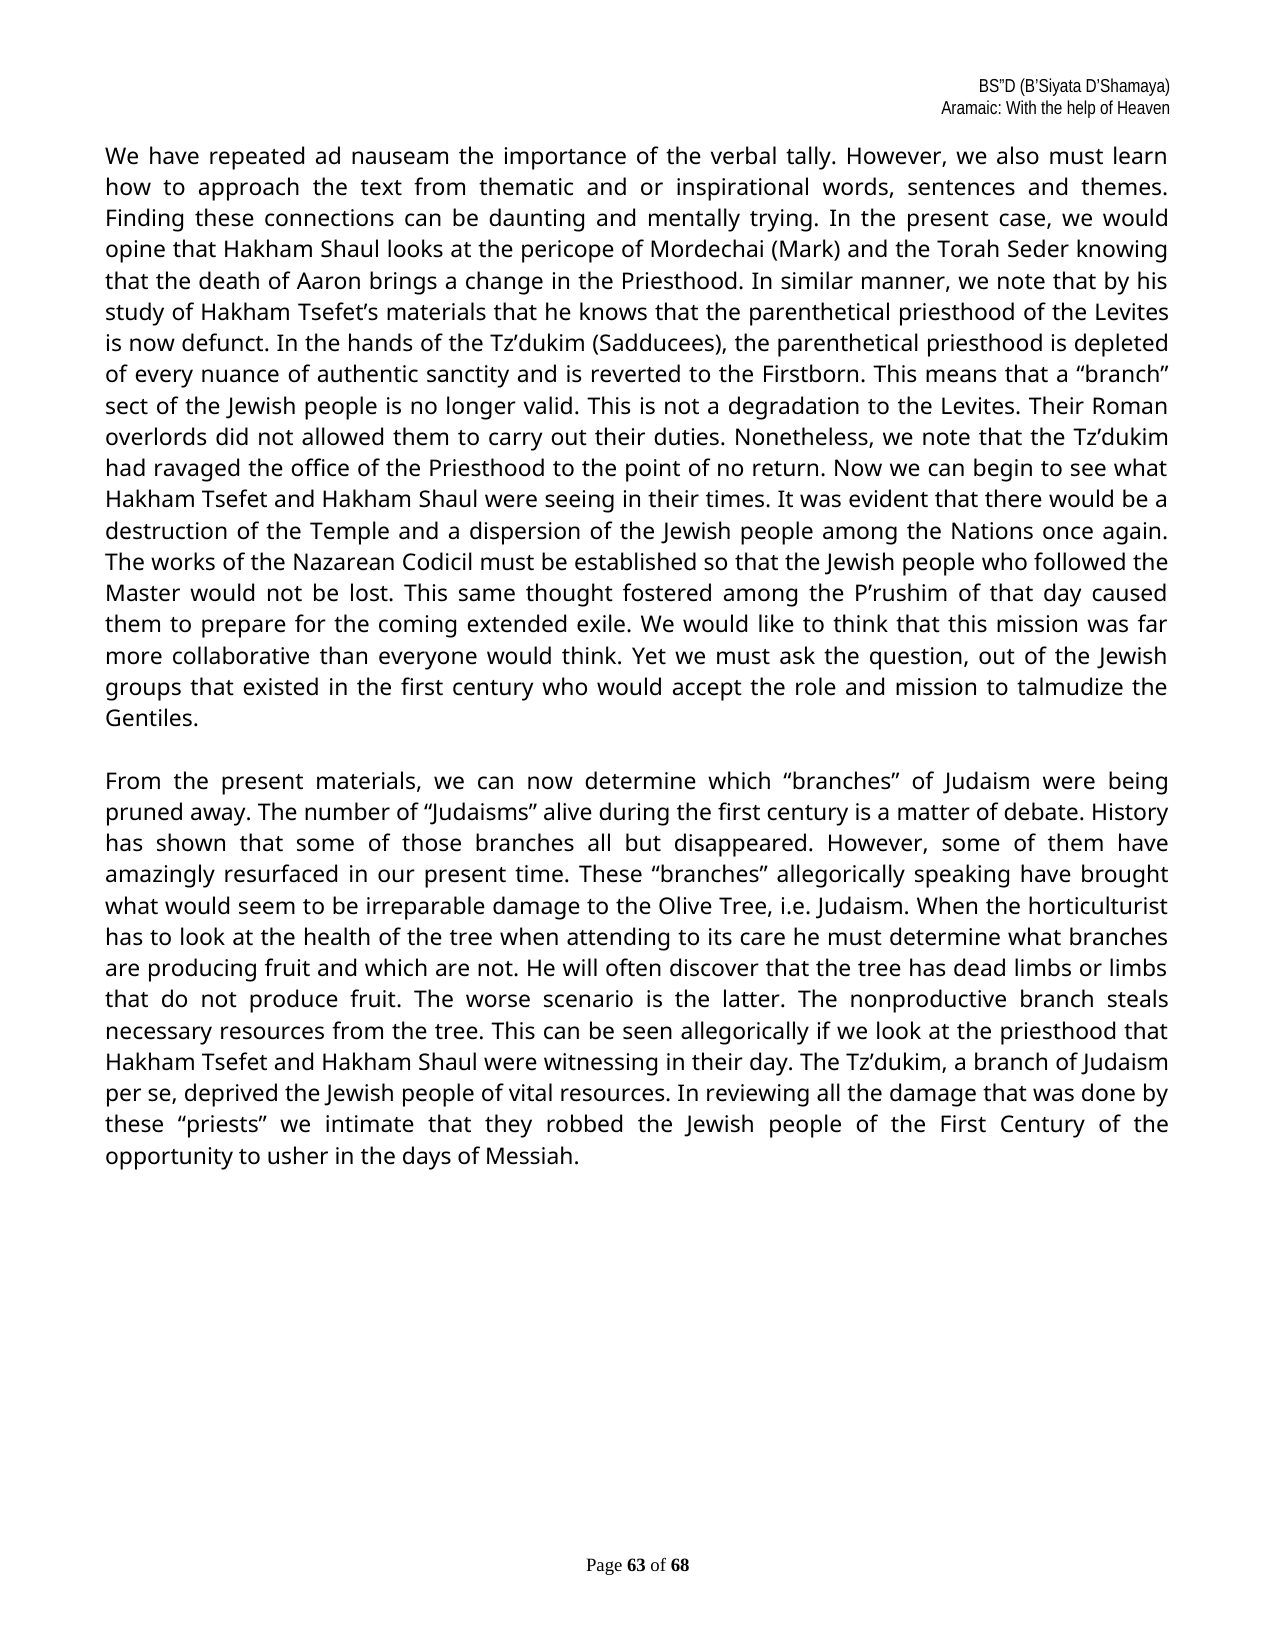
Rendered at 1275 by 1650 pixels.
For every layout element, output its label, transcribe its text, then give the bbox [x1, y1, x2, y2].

text From the present materials, we can now determine which “branches” of Judaism were being pruned away. The number of “Judaisms” alive during the first century is a matter of debate. History has shown that some of those branches all but disappeared. However, some of them have amazingly resurfaced in our present time. These “branches” allegorically speaking have brought what would seem to be irreparable damage to the Olive Tree, i.e. Judaism. When the horticulturist has to look at the health of the tree when attending to its care he must determine what branches are producing fruit and which are not. He will often discover that the tree has dead limbs or limbs that do not produce fruit. The worse scenario is the latter. The nonproductive branch steals necessary resources from the tree. This can be seen allegorically if we look at the priesthood that Hakham Tsefet and Hakham Shaul were witnessing in their day. The Tz’dukim, a branch of Judaism per se, deprived the Jewish people of vital resources. In reviewing all the damage that was done by these “priests” we intimate that they robbed the Jewish people of the First Century of the opportunity to usher in the days of Messiah. [105, 765, 1170, 1171]
text We have repeated ad nauseam the importance of the verbal tally. However, we also must learn how to approach the text from thematic and or inspirational words, sentences and themes. Finding these connections can be daunting and mentally trying. In the present case, we would opine that Hakham Shaul looks at the pericope of Mordechai (Mark) and the Torah Seder knowing that the death of Aaron brings a change in the Priesthood. In similar manner, we note that by his study of Hakham Tsefet’s materials that he knows that the parenthetical priesthood of the Levites is now defunct. In the hands of the Tz’dukim (Sadducees), the parenthetical priesthood is depleted of every nuance of authentic sanctity and is reverted to the Firstborn. This means that a “branch” sect of the Jewish people is no longer valid. This is not a degradation to the Levites. Their Roman overlords did not allowed them to carry out their duties. Nonetheless, we note that the Tz’dukim had ravaged the office of the Priesthood to the point of no return. Now we can begin to see what Hakham Tsefet and Hakham Shaul were seeing in their times. It was evident that there would be a destruction of the Temple and a dispersion of the Jewish people among the Nations once again. The works of the Nazarean Codicil must be established so that the Jewish people who followed the Master would not be lost. This same thought fostered among the P’rushim of that day caused them to prepare for the coming extended exile. We would like to think that this mission was far more collaborative than everyone would think. Yet we must ask the question, out of the Jewish groups that existed in the first century who would accept the role and mission to talmudize the Gentiles. [105, 140, 1170, 733]
